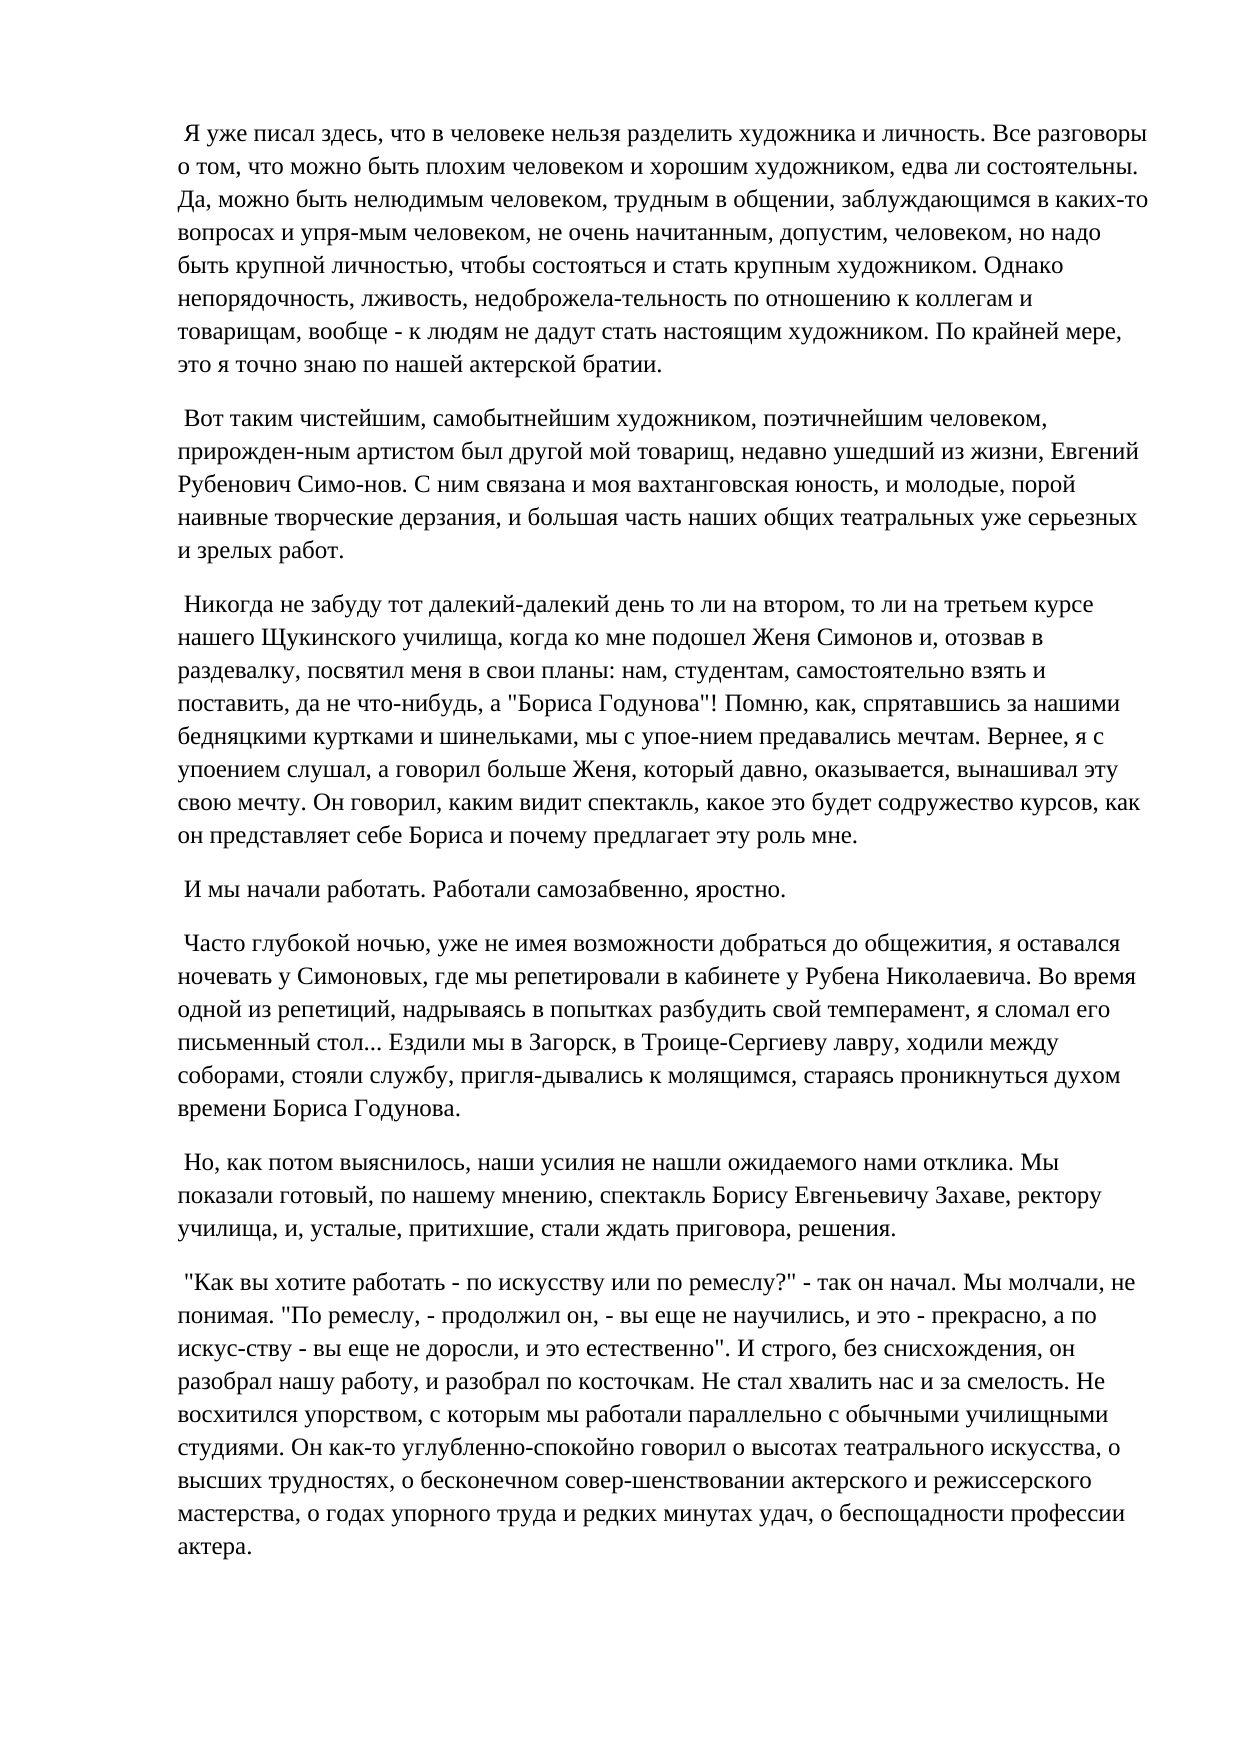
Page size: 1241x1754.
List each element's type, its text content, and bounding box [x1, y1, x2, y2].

text И мы начали работать. Работали самозабвенно, яростно. [177, 874, 1152, 903]
text Но, как потом выяснилось, наши усилия не нашли ожидаемого нами отклика. Мы показали готовый, по нашему мнению, спектакль Борису Евгеньевичу Захаве, ректору училища, и, усталые, притихшие, стали ждать приговора, решения. [177, 1147, 1152, 1242]
text "Как вы хотите работать - по искусству или по ремеслу?" - так он начал. Мы молчали, не понимая. "По ремеслу, - продолжил он, - вы еще не научились, и это - прекрасно, а по искус-ству - вы еще не доросли, и это естественно". И строго, без снисхождения, он разобрал нашу работу, и разобрал по косточкам. Не стал хвалить нас и за смелость. Не восхитился упорством, с которым мы работали параллельно с обычными училищными студиями. Он как-то углубленно-спокойно говорил о высотах театрального искусства, о высших трудностях, о бесконечном совер-шенствовании актерского и режиссерского мастерства, о годах упорного труда и редких минутах удач, о беспощадности профессии актера. [177, 1267, 1152, 1560]
text Никогда не забуду тот далекий-далекий день то ли на втором, то ли на третьем курсе нашего Щукинского училища, когда ко мне подошел Женя Симонов и, отозвав в раздевалку, посвятил меня в свои планы: нам, студентам, самостоятельно взять и поставить, да не что-нибудь, а "Бориса Годунова"! Помню, как, спрятавшись за нашими бедняцкими куртками и шинельками, мы с упое-нием предавались мечтам. Вернее, я с упоением слушал, а говорил больше Женя, который давно, оказывается, вынашивал эту свою мечту. Он говорил, каким видит спектакль, какое это будет содружество курсов, как он представляет себе Бориса и почему предлагает эту роль мне. [177, 589, 1152, 849]
text Часто глубокой ночью, уже не имея возможности добраться до общежития, я оставался ночевать у Симоновых, где мы репетировали в кабинете у Рубена Николаевича. Во время одной из репетиций, надрываясь в попытках разбудить свой темперамент, я сломал его письменный стол... Ездили мы в Загорск, в Троице-Сергиеву лавру, ходили между соборами, стояли службу, пригля-дывались к молящимся, стараясь проникнуться духом времени Бориса Годунова. [177, 928, 1152, 1122]
text Вот таким чистейшим, самобытнейшим художником, поэтичнейшим человеком, прирожден-ным артистом был другой мой товарищ, недавно ушедший из жизни, Евгений Рубенович Симо-нов. С ним связана и моя вахтанговская юность, и молодые, порой наивные творческие дерзания, и большая часть наших общих театральных уже серьезных и зрелых работ. [177, 403, 1152, 564]
text Я уже писал здесь, что в человеке нельзя разделить художника и личность. Все разговоры о том, что можно быть плохим человеком и хорошим художником, едва ли состоятельны. Да, можно быть нелюдимым человеком, трудным в общении, заблуждающимся в каких-то вопросах и упря-мым человеком, не очень начитанным, допустим, человеком, но надо быть крупной личностью, чтобы состояться и стать крупным художником. Однако непорядочность, лживость, недоброжела-тельность по отношению к коллегам и товарищам, вообще - к людям не дадут стать настоящим художником. По крайней мере, это я точно знаю по нашей актерской братии. [177, 118, 1152, 378]
